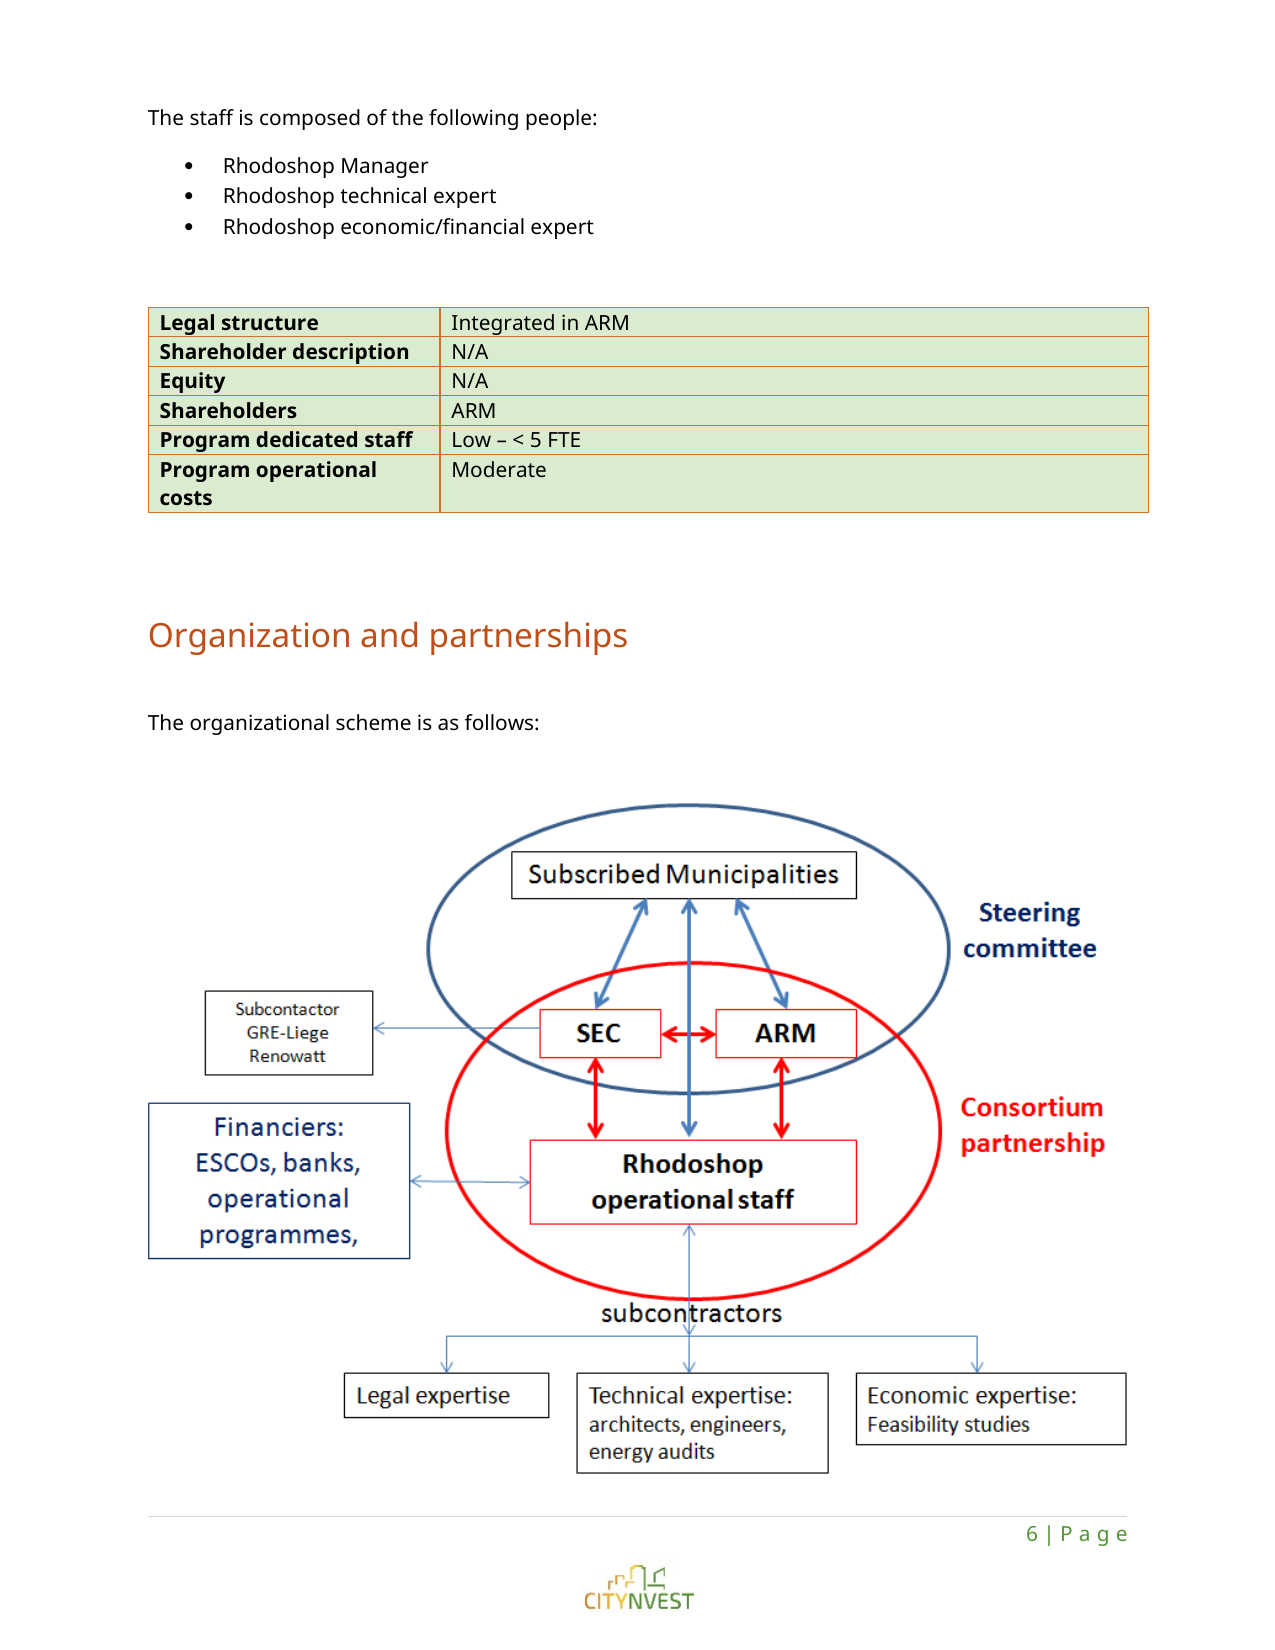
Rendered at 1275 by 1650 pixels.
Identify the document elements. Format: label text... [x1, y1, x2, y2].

table_header Legal structure [149, 308, 439, 336]
table_cell Program operational costs [149, 455, 439, 512]
table_cell Program dedicated staff [149, 426, 439, 454]
table_cell N/A [441, 337, 1148, 366]
text The organizational scheme is as follows: [148, 708, 1127, 737]
table_cell Shareholder description [149, 337, 439, 366]
subtitle Organization and partnerships [148, 612, 1127, 657]
table_header Integrated in ARM [441, 308, 1148, 336]
picture [147, 802, 1128, 1475]
table_cell Low – < 5 FTE [441, 426, 1148, 454]
table_cell N/A [441, 367, 1148, 395]
table_cell Shareholders [149, 396, 439, 424]
list Rhodoshop technical expert [185, 181, 1127, 210]
table_cell Equity [149, 367, 439, 395]
picture [577, 1557, 700, 1614]
list Rhodoshop economic/financial expert [185, 212, 1127, 240]
table_cell ARM [441, 396, 1148, 424]
text The staff is composed of the following people: [148, 103, 1127, 132]
table_cell Moderate [441, 455, 1148, 512]
list Rhodoshop Manager [185, 151, 1127, 179]
